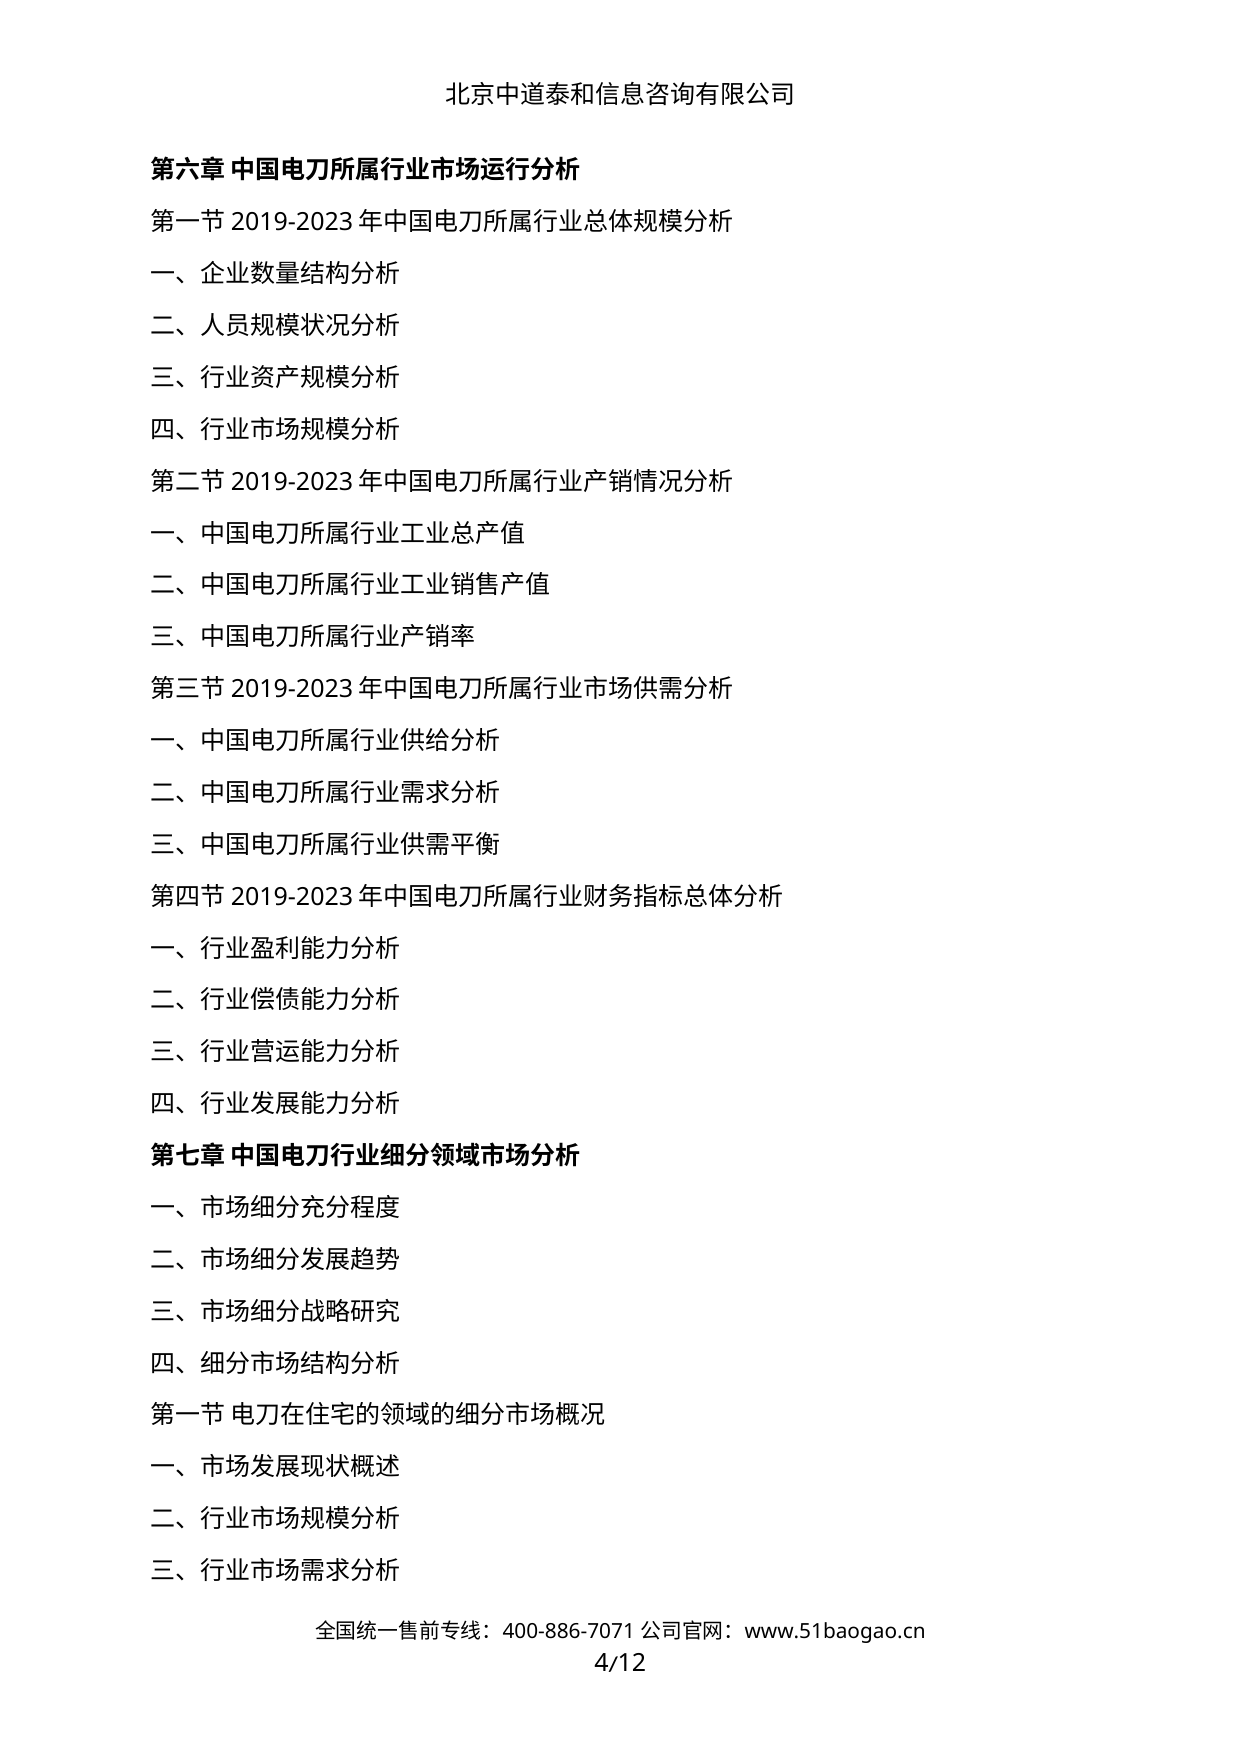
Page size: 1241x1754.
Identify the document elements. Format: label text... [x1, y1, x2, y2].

text 二、市场细分发展趋势 [150, 1239, 1090, 1276]
text 三、中国电刀所属行业产销率 [150, 617, 1090, 653]
text 三、行业营运能力分析 [150, 1032, 1090, 1068]
text 第一节 2019-2023年中国电刀所属行业总体规模分析 [150, 202, 1090, 238]
text 三、行业市场需求分析 [150, 1551, 1090, 1587]
text 四、行业市场规模分析 [150, 409, 1090, 446]
text 二、中国电刀所属行业需求分析 [150, 772, 1090, 809]
text 第三节 2019-2023年中国电刀所属行业市场供需分析 [150, 669, 1090, 705]
text 一、行业盈利能力分析 [150, 928, 1090, 964]
text 第一节 电刀在住宅的领域的细分市场概况 [150, 1395, 1090, 1431]
text 一、市场发展现状概述 [150, 1447, 1090, 1483]
text 三、中国电刀所属行业供需平衡 [150, 824, 1090, 861]
text 一、市场细分充分程度 [150, 1187, 1090, 1224]
text 第六章 中国电刀所属行业市场运行分析 [150, 150, 1090, 186]
text 三、市场细分战略研究 [150, 1291, 1090, 1327]
text 二、人员规模状况分析 [150, 306, 1090, 342]
text 一、企业数量结构分析 [150, 254, 1090, 290]
text 二、行业偿债能力分析 [150, 980, 1090, 1016]
text 第七章 中国电刀行业细分领域市场分析 [150, 1136, 1090, 1172]
text 四、细分市场结构分析 [150, 1343, 1090, 1379]
text 二、中国电刀所属行业工业销售产值 [150, 565, 1090, 601]
text 一、中国电刀所属行业供给分析 [150, 721, 1090, 757]
text 三、行业资产规模分析 [150, 357, 1090, 394]
text 二、行业市场规模分析 [150, 1499, 1090, 1535]
text 第二节 2019-2023年中国电刀所属行业产销情况分析 [150, 461, 1090, 497]
text 第四节 2019-2023年中国电刀所属行业财务指标总体分析 [150, 876, 1090, 912]
text 四、行业发展能力分析 [150, 1084, 1090, 1120]
text 一、中国电刀所属行业工业总产值 [150, 513, 1090, 549]
